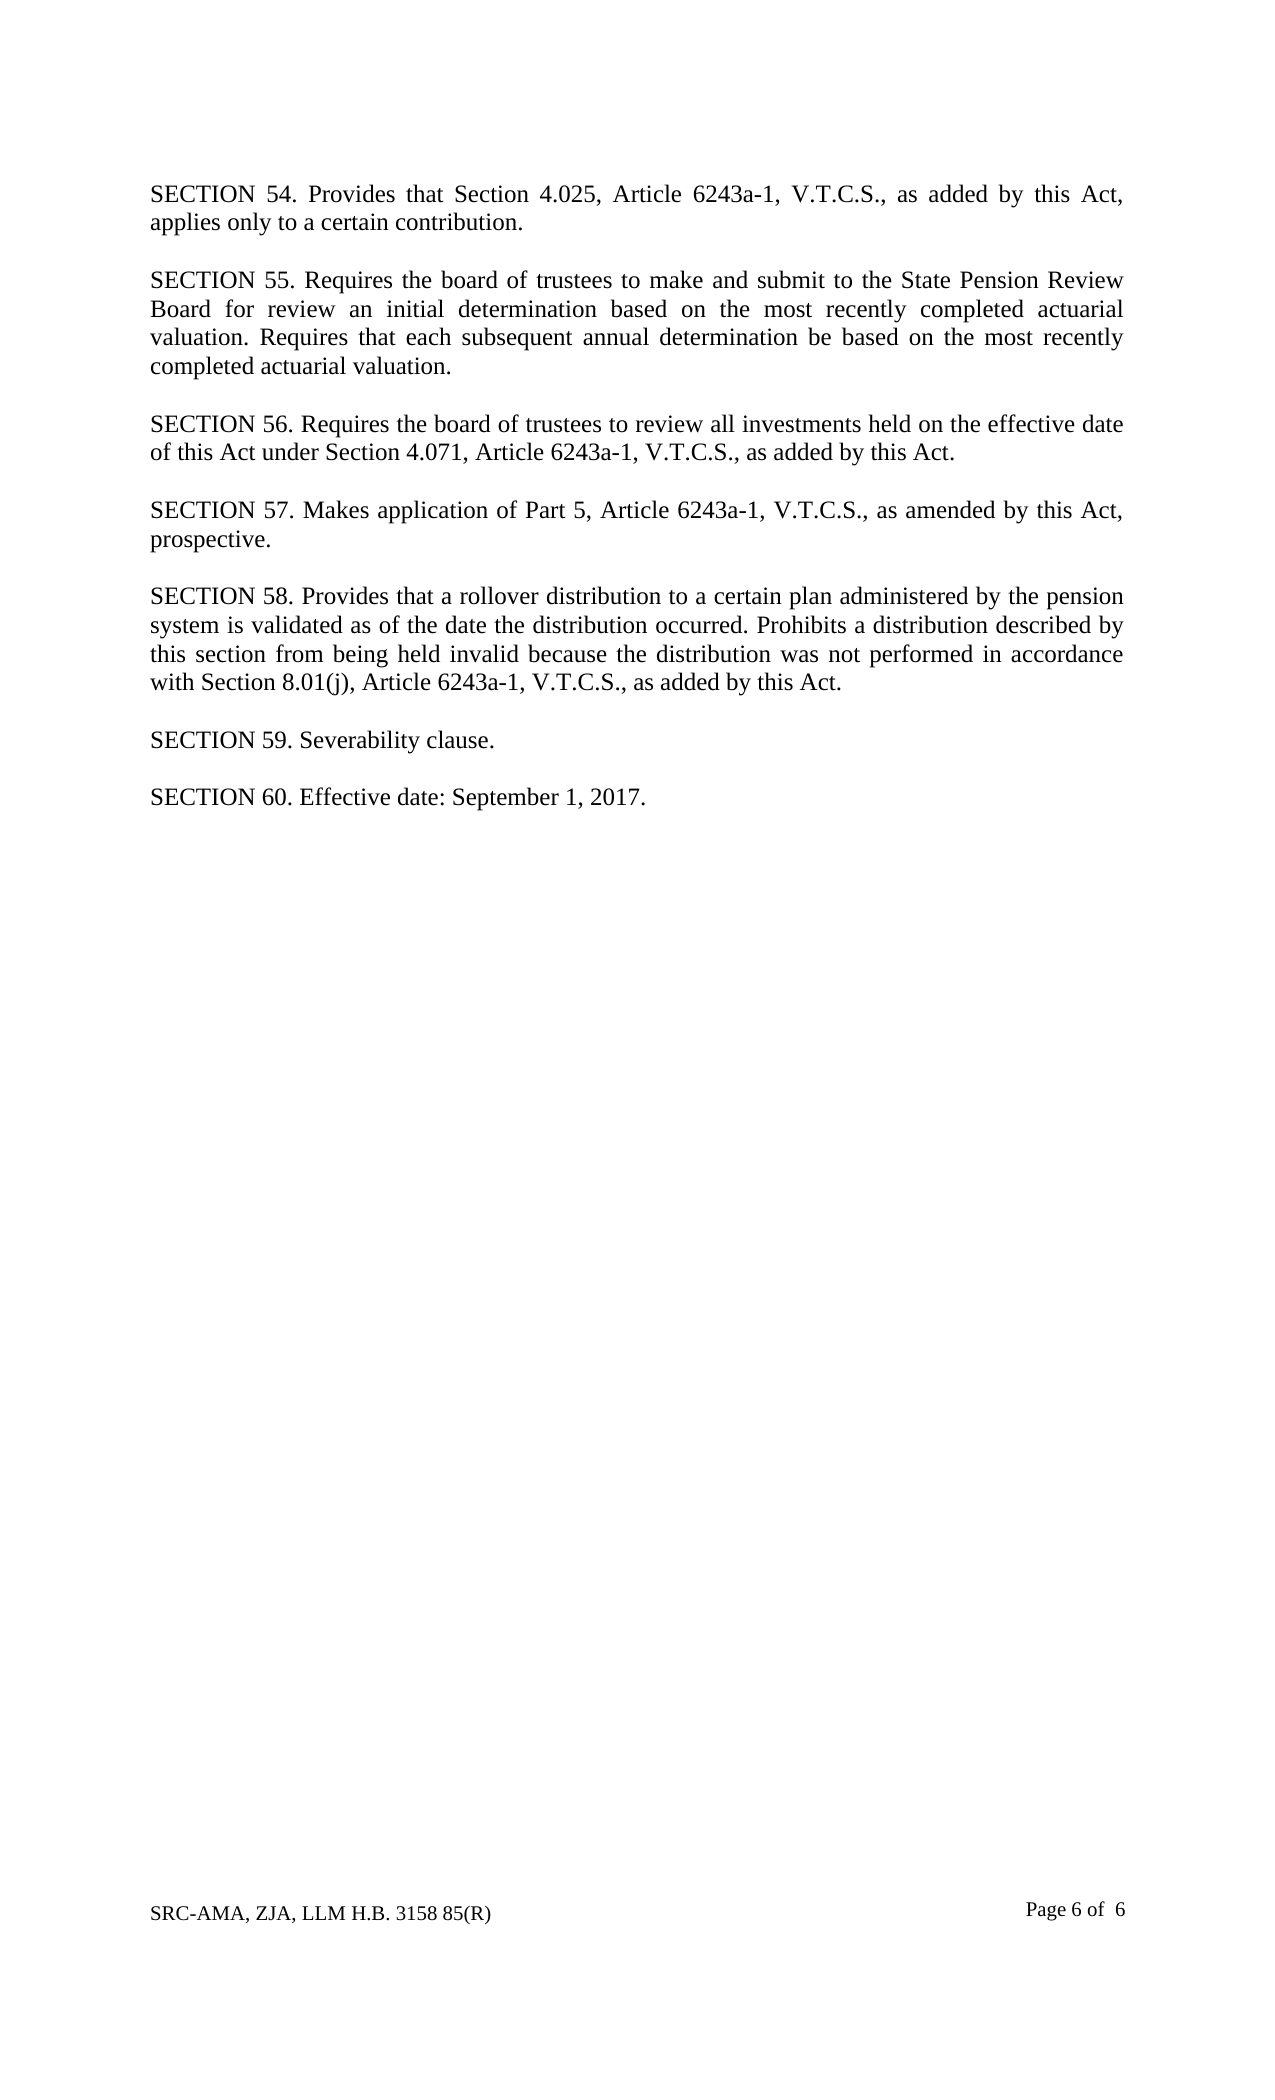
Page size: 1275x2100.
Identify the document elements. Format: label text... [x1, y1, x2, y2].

text SECTION 54. Provides that Section 4.025, Article 6243a-1, V.T.C.S., as added by this Act, applies only to a certain contribution. [150, 179, 1125, 236]
text SECTION 55. Requires the board of trustees to make and submit to the State Pension Review Board for review an initial determination based on the most recently completed actuarial valuation. Requires that each subsequent annual determination be based on the most recently completed actuarial valuation. [150, 265, 1125, 380]
text SECTION 60. Effective date: September 1, 2017. [150, 782, 1125, 811]
text SECTION 59. Severability clause. [150, 725, 1125, 754]
text SECTION 56. Requires the board of trustees to review all investments held on the effective date of this Act under Section 4.071, Article 6243a-1, V.T.C.S., as added by this Act. [150, 409, 1125, 466]
text SECTION 58. Provides that a rollover distribution to a certain plan administered by the pension system is validated as of the date the distribution occurred. Prohibits a distribution described by this section from being held invalid because the distribution was not performed in accordance with Section 8.01(j), Article 6243a-1, V.T.C.S., as added by this Act. [150, 581, 1125, 696]
text SECTION 57. Makes application of Part 5, Article 6243a-1, V.T.C.S., as amended by this Act, prospective. [150, 495, 1125, 552]
